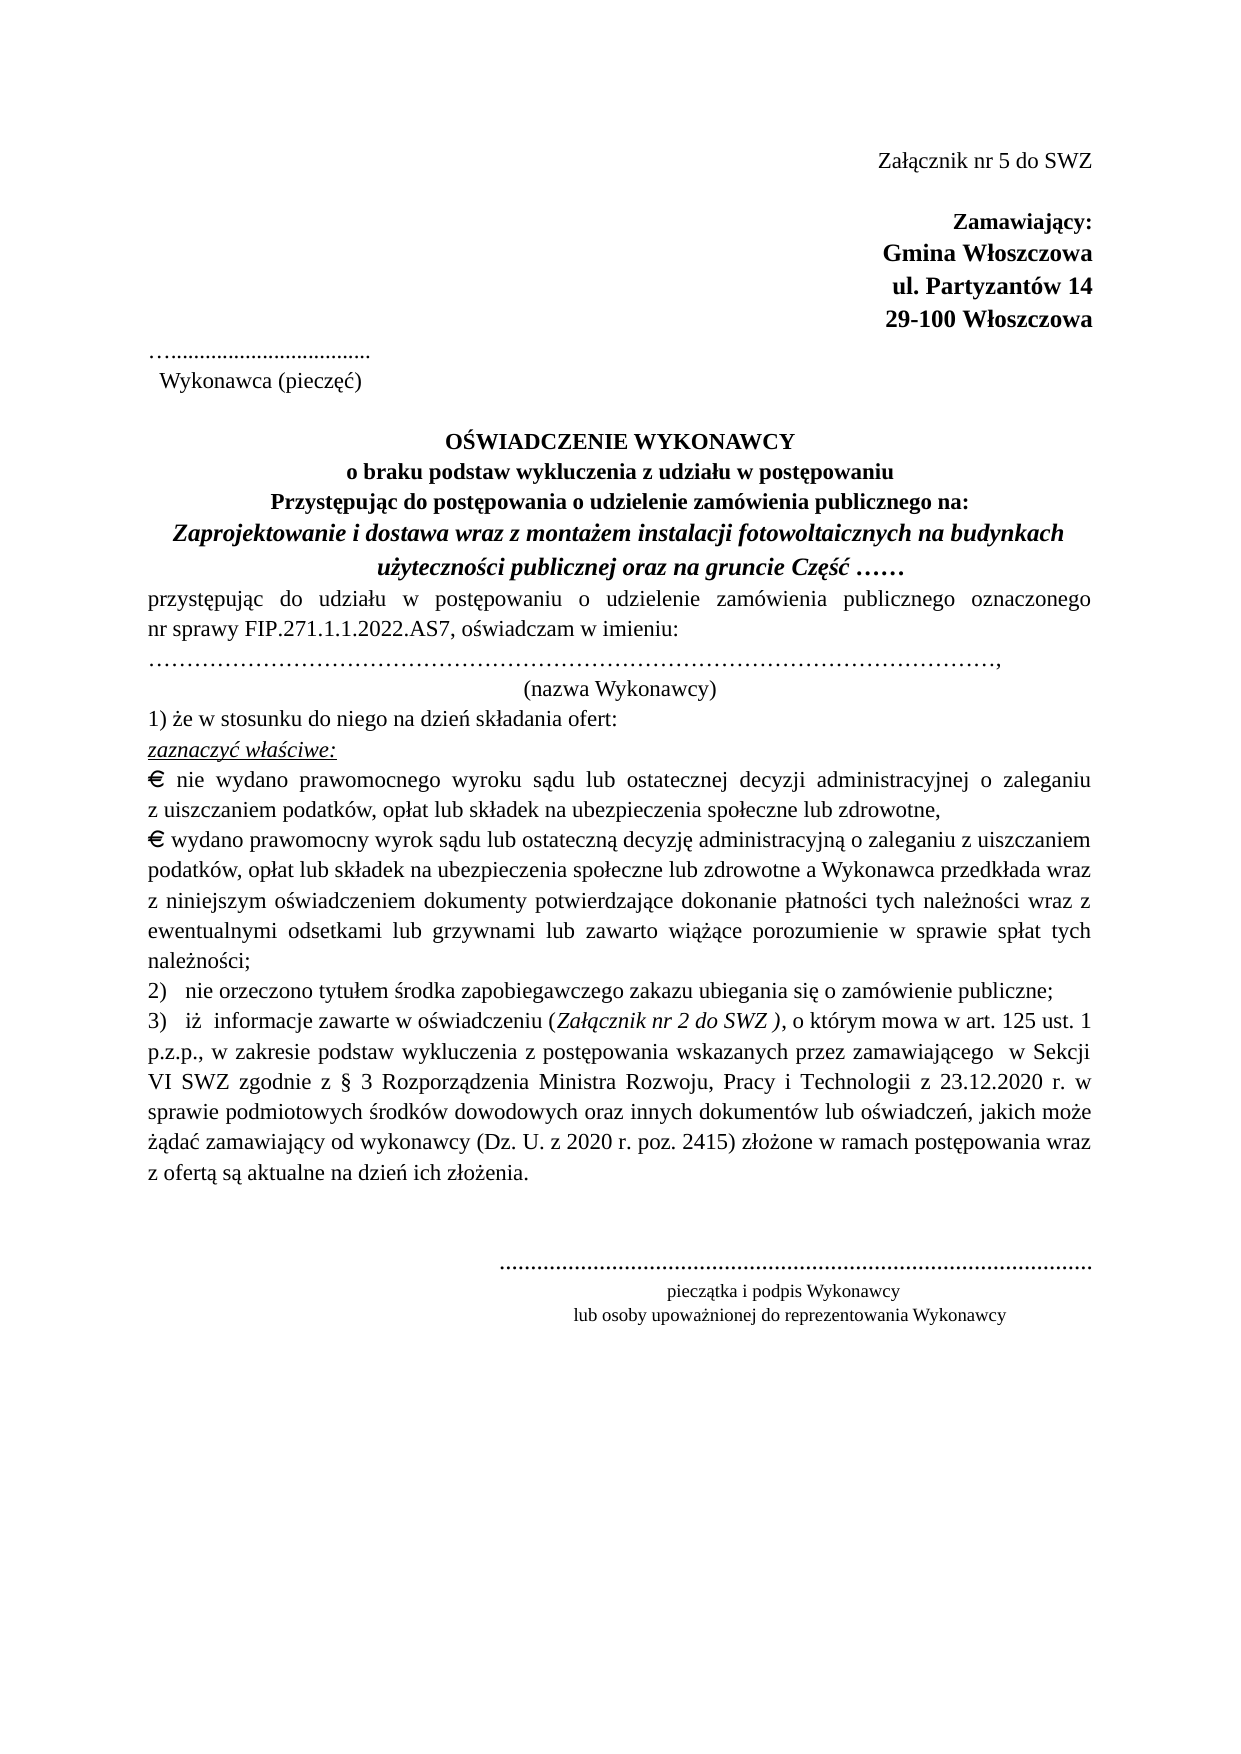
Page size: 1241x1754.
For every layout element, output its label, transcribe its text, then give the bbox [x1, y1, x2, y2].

list ul. Partyzantów 14 [148, 271, 1093, 300]
list OŚWIADCZENIE WYKONAWCY [148, 428, 1093, 454]
list Wykonawca (pieczęć) [148, 367, 1093, 394]
list Gmina Włoszczowa [148, 238, 1093, 267]
list nie orzeczono tytułem środka zapobiegawczego zakazu ubiegania się o zamówienie publiczne; [148, 977, 1093, 1004]
text pieczątka i podpis Wykonawcy [148, 1279, 1093, 1301]
text 1) że w stosunku do niego na dzień składania ofert: [148, 705, 1093, 732]
list Zamawiający: [148, 208, 1093, 234]
list Zaprojektowanie i dostawa wraz z montażem instalacji fotowoltaicznych na budynkach użyteczności publicznej oraz na gruncie Część …… [148, 518, 1093, 580]
text ............................................................................................... [148, 1246, 1093, 1275]
text przystępując do udziału w postępowaniu o udzielenie zamówienia publicznego oznaczonego nr sprawy FIP.271.1.1.2022.AS7, oświadczam w imieniu: [148, 584, 1093, 641]
text (nazwa Wykonawcy) [148, 675, 1093, 702]
text zaznaczyć właściwe: [148, 736, 1093, 762]
list Przystępując do postępowania o udzielenie zamówienia publicznego na: [148, 488, 1093, 515]
list o braku podstaw wykluczenia z udziału w postępowaniu [148, 458, 1093, 484]
text lub osoby upoważnionej do reprezentowania Wykonawcy [148, 1304, 1093, 1326]
list …................................... [148, 337, 1093, 364]
text wydano prawomocny wyrok sądu lub ostateczną decyzję administracyjną o zaleganiu z uiszczaniem podatków, opłat lub składek na ubezpieczenia społeczne lub zdrowotne a Wykonawca przedkłada wraz z niniejszym oświadczeniem dokumenty potwierdzające dokonanie płatności tych należności wraz z ewentualnymi odsetkami lub grzywnami lub zawarto wiążące porozumienie w sprawie spłat tych należności; [148, 826, 1093, 973]
text …………………………………………………………………………………………………, [148, 645, 1093, 671]
text nie wydano prawomocnego wyroku sądu lub ostatecznej decyzji administracyjnej o zaleganiu z uiszczaniem podatków, opłat lub składek na ubezpieczenia społeczne lub zdrowotne, [148, 766, 1093, 822]
text Załącznik nr 5 do SWZ [148, 148, 1093, 174]
list iż informacje zawarte w oświadczeniu (Załącznik nr 2 do SWZ ), o którym mowa w art. 125 ust. 1 p.z.p., w zakresie podstaw wykluczenia z postępowania wskazanych przez zamawiającego w Sekcji VI SWZ zgodnie z § 3 Rozporządzenia Ministra Rozwoju, Pracy i Technologii z 23.12.2020 r. w sprawie podmiotowych środków dowodowych oraz innych dokumentów lub oświadczeń, jakich może żądać zamawiający od wykonawcy (Dz. U. z 2020 r. poz. 2415) złożone w ramach postępowania wraz z ofertą są aktualne na dzień ich złożenia. [148, 1007, 1093, 1185]
list 29-100 Włoszczowa [148, 304, 1093, 333]
